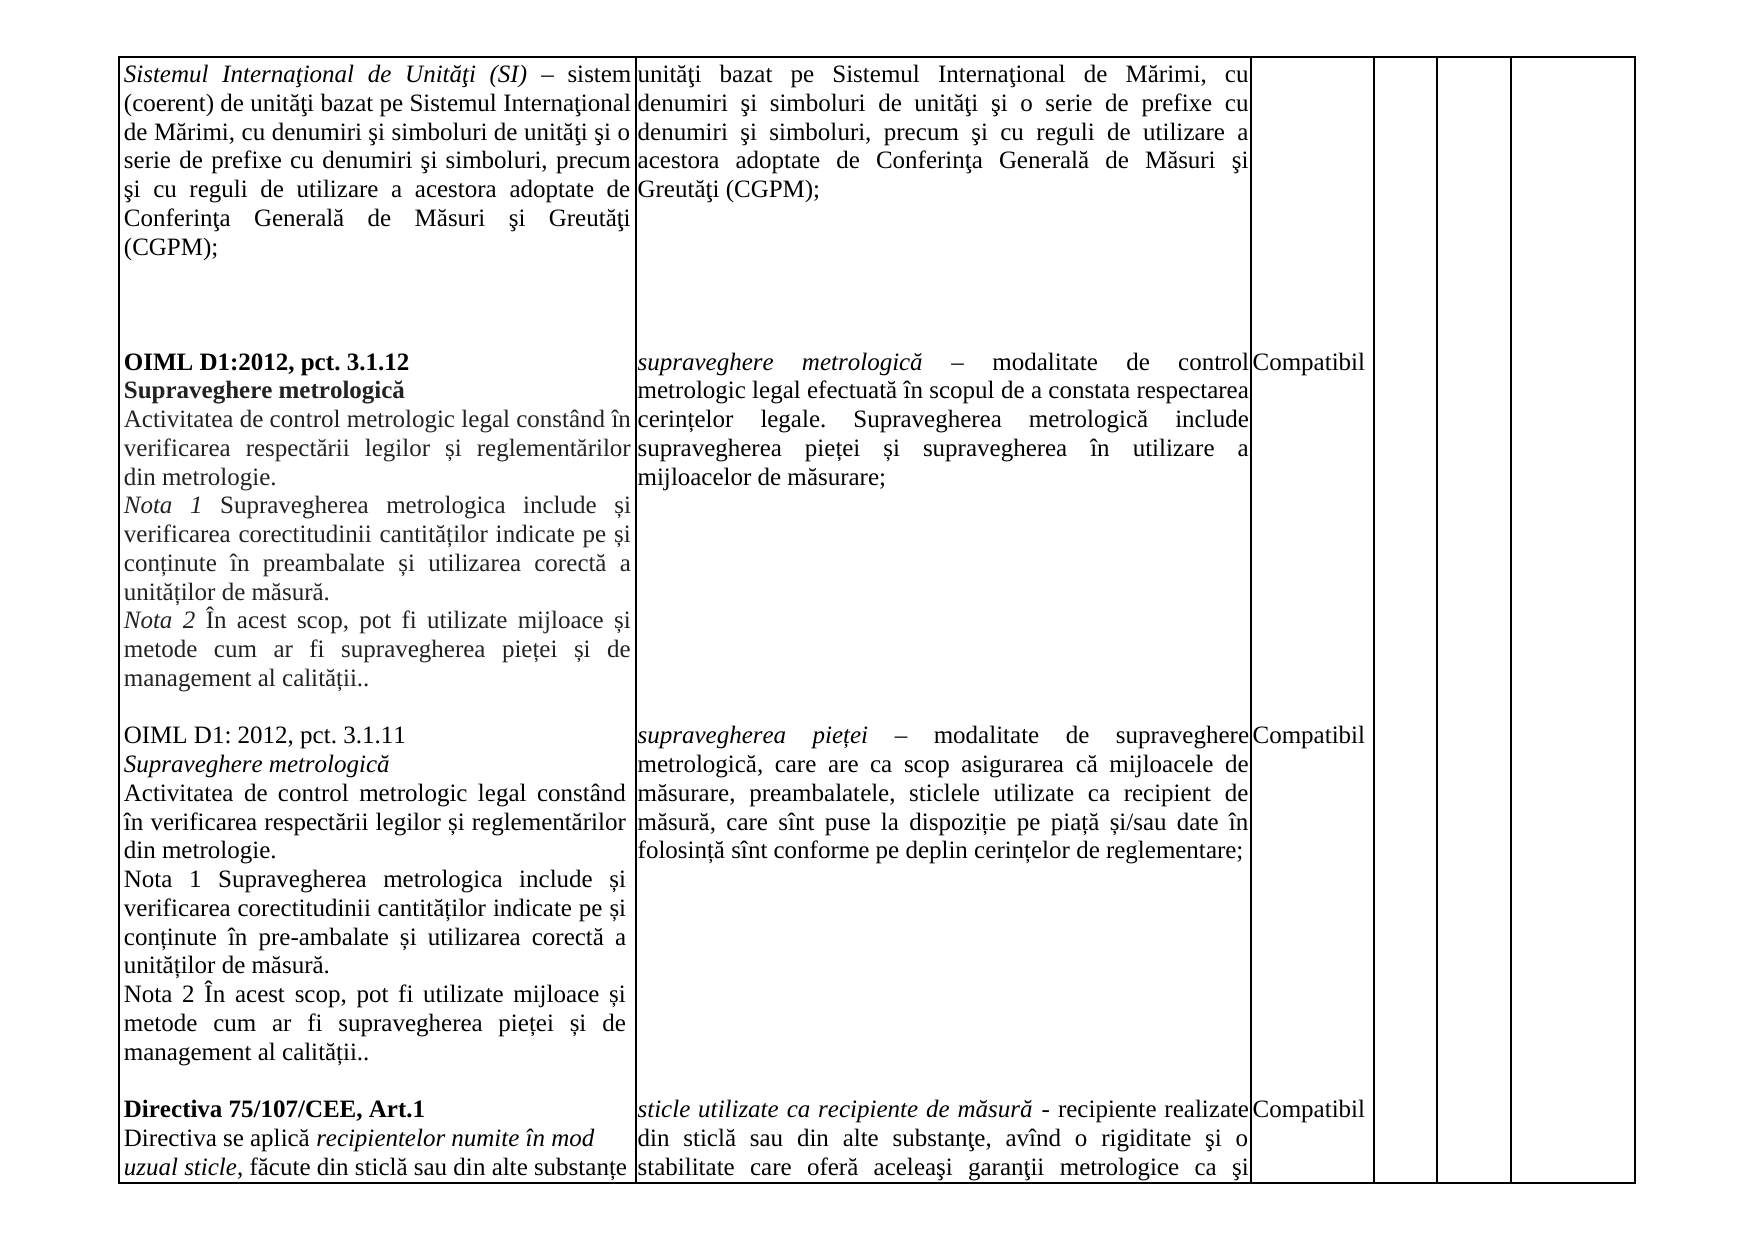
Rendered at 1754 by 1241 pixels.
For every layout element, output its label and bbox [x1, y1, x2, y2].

table_cell [1252, 58, 1373, 1182]
table_cell [1438, 58, 1510, 1182]
table_cell [120, 58, 635, 1182]
table_cell [637, 58, 1250, 1182]
table_cell [1512, 58, 1634, 1182]
table_cell [1375, 58, 1436, 1182]
